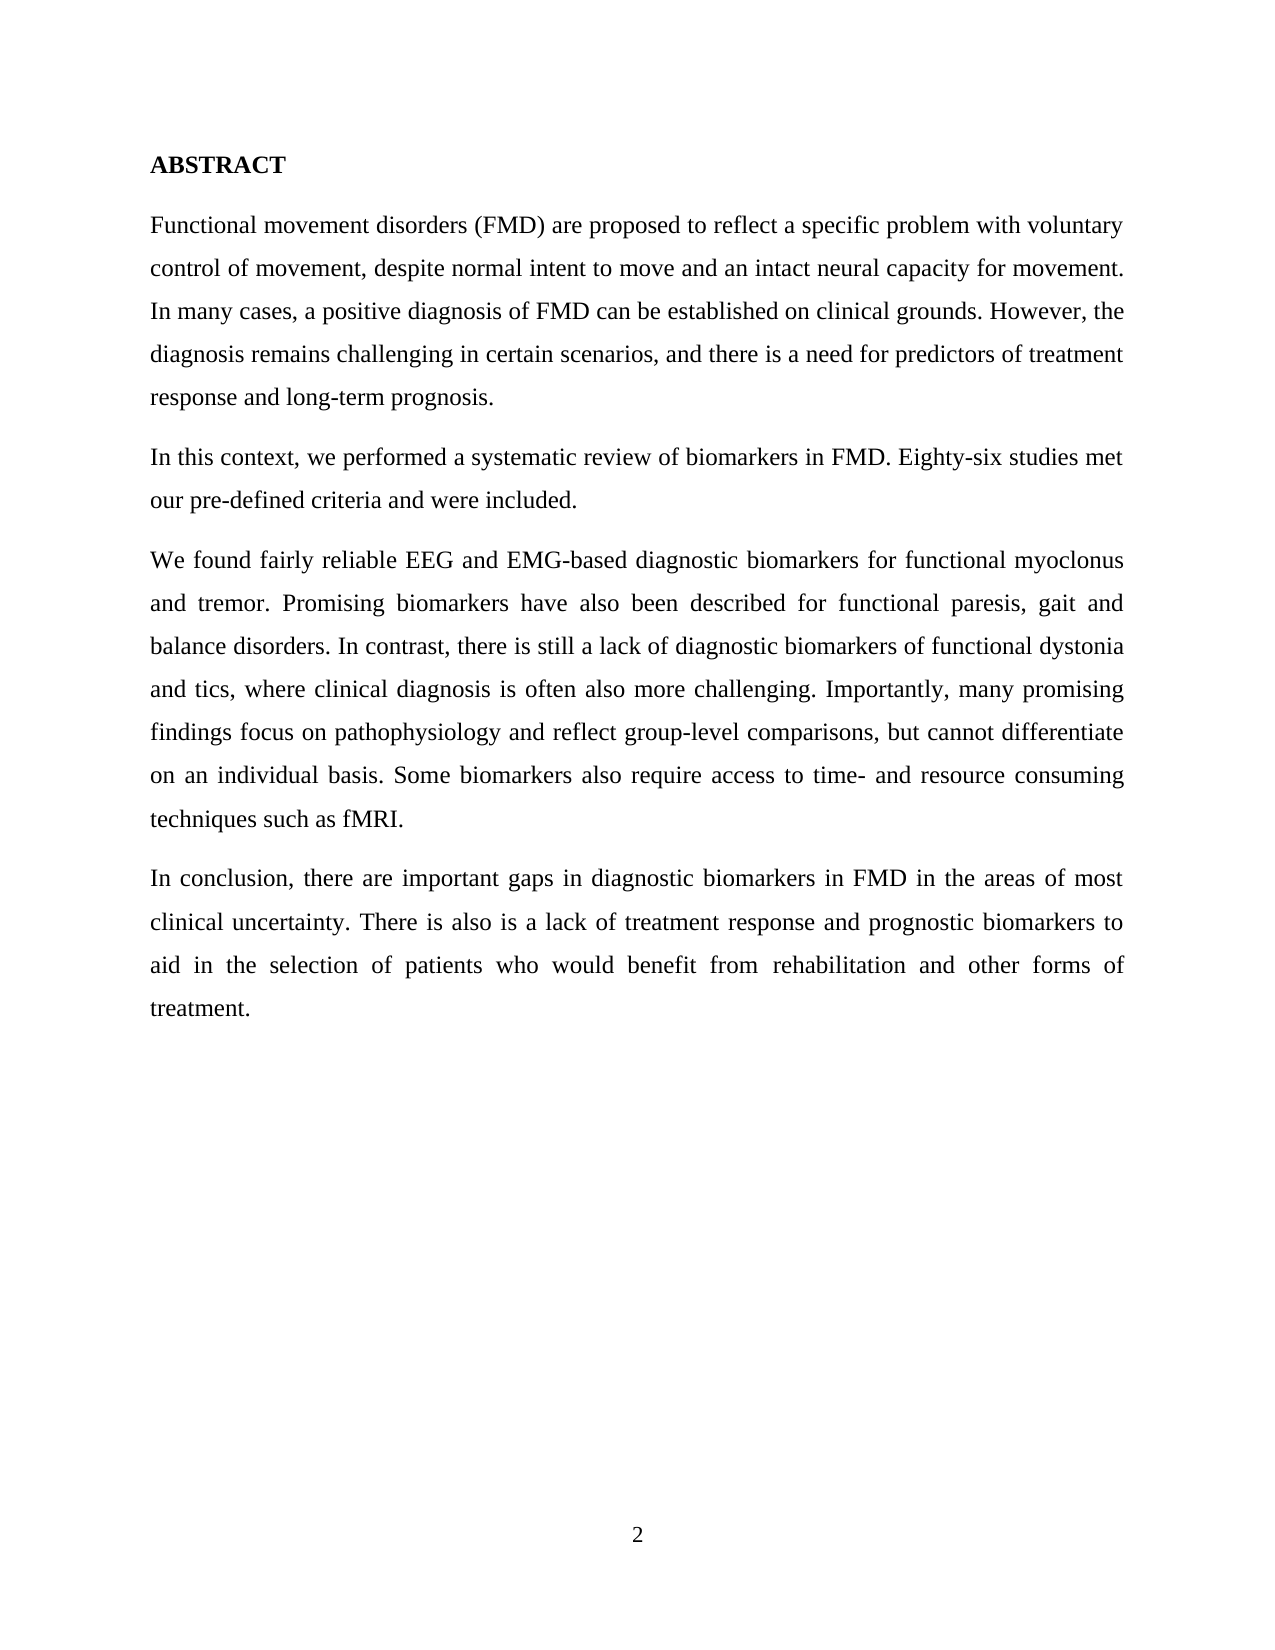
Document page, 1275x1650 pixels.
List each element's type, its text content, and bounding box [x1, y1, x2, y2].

text We found fairly reliable EEG and EMG-based diagnostic biomarkers for functional myoclonus and tremor. Promising biomarkers have also been described for functional paresis, gait and balance disorders. In contrast, there is still a lack of diagnostic biomarkers of functional dystonia and tics, where clinical diagnosis is often also more challenging. Importantly, many promising findings focus on pathophysiology and reflect group-level comparisons, but cannot differentiate on an individual basis. Some biomarkers also require access to time- and resource consuming techniques such as fMRI. [150, 545, 1125, 832]
text In this context, we performed a systematic review of biomarkers in FMD. Eighty-six studies met our pre-defined criteria and were included. [150, 442, 1125, 514]
text In conclusion, there are important gaps in diagnostic biomarkers in FMD in the areas of most clinical uncertainty. There is also is a lack of treatment response and prognostic biomarkers to aid in the selection of patients who would benefit from rehabilitation and other forms of treatment. [150, 863, 1125, 1022]
text Functional movement disorders (FMD) are proposed to reflect a specific problem with voluntary control of movement, despite normal intent to move and an intact neural capacity for movement. In many cases, a positive diagnosis of FMD can be established on clinical grounds. However, the diagnosis remains challenging in certain scenarios, and there is a need for predictors of treatment response and long-term prognosis. [150, 210, 1125, 411]
text ABSTRACT [150, 150, 1125, 179]
